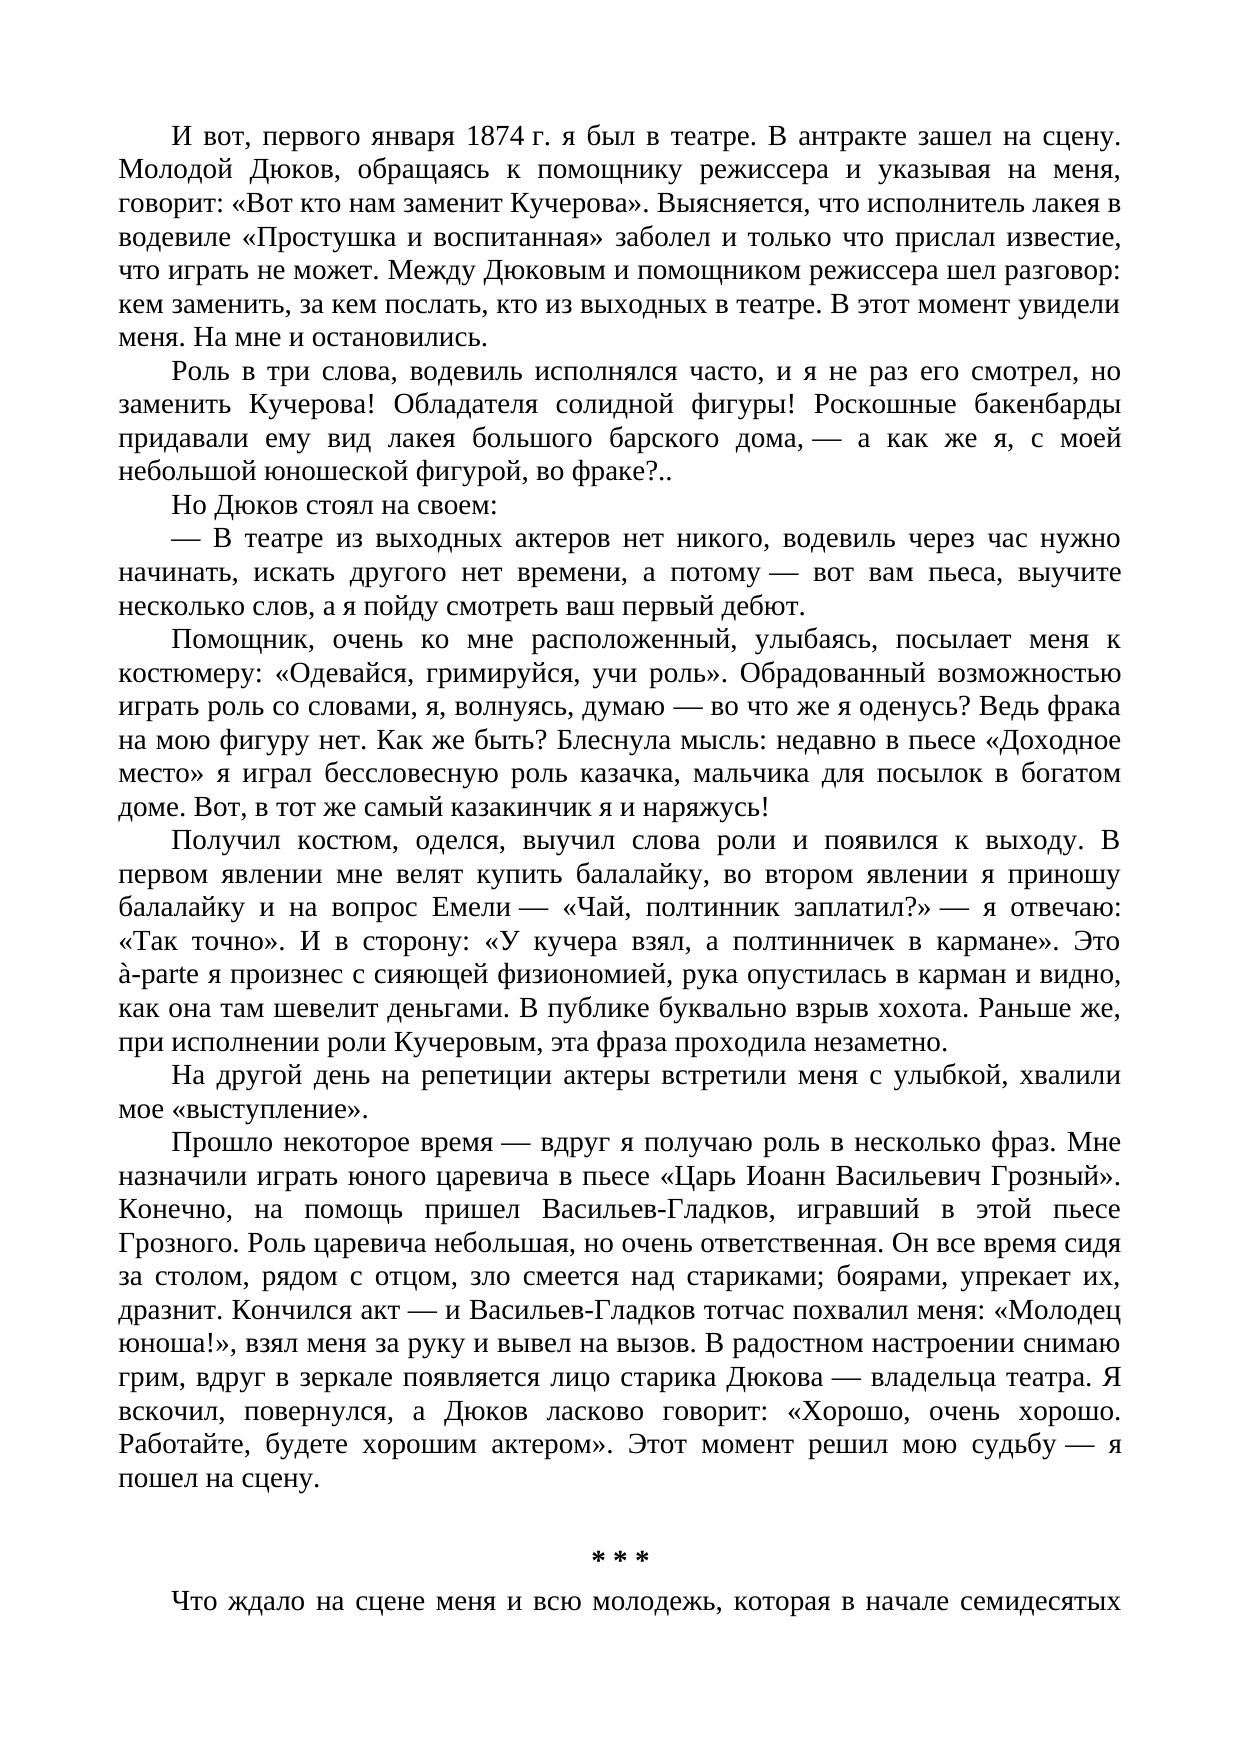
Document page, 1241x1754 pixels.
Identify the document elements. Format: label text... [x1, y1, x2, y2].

text — В театре из выходных актеров нет никого, водевиль через час нужно начинать, искать другого нет времени, а потому — вот вам пьеса, выучите несколько слов, а я пойду смотреть ваш первый дебют. [118, 521, 1122, 621]
text И вот, первого января 1874 г. я был в театре. В антракте зашел на сцену. Молодой Дюков, обращаясь к помощнику режиссера и указывая на меня, говорит: «Вот кто нам заменит Кучерова». Выясняется, что исполнитель лакея в водевиле «Простушка и воспитанная» {122} заболел и только что прислал известие, что играть не может. Между Дюковым и помощником режиссера шел разговор: кем заменить, за кем послать, кто из выходных в театре. В этот момент увидели меня. На мне и остановились. [118, 118, 1122, 353]
subtitle * * * [118, 1543, 1122, 1577]
text {123} На другой день на репетиции актеры встретили меня с улыбкой, хвалили мое «выступление». [118, 1057, 1122, 1124]
text Но Дюков стоял на своем: [118, 487, 1122, 521]
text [118, 1583, 1122, 1617]
text Помощник, очень ко мне расположенный, улыбаясь, посылает меня к костюмеру: «Одевайся, гримируйся, учи роль». Обрадованный возможностью играть роль со словами, я, волнуясь, думаю — во что же я оденусь? Ведь фрака на мою фигуру нет. Как же быть? Блеснула мысль: недавно в пьесе «Доходное место» я играл бессловесную роль казачка, мальчика для посылок в богатом доме. Вот, в тот же самый казакинчик я и наряжусь! [118, 621, 1122, 822]
text Роль в три слова, водевиль исполнялся часто, и я не раз его смотрел, но заменить Кучерова! Обладателя солидной фигуры! Роскошные бакенбарды придавали ему вид лакея большого барского дома, — а как же я, с моей небольшой юношеской фигурой, во фраке?.. [118, 353, 1122, 487]
text Прошло некоторое время — вдруг я получаю роль в несколько фраз. Мне назначили играть юного царевича в пьесе «Царь Иоанн Васильевич Грозный». Конечно, на помощь пришел Васильев-Гладков, игравший в этой пьесе Грозного. Роль царевича небольшая, но очень ответственная. Он все время сидя за столом, рядом с отцом, зло смеется над стариками; боярами, упрекает их, дразнит. Кончился акт — и Васильев-Гладков тотчас похвалил меня: «Молодец юноша!», взял меня за руку и вывел на вызов. В радостном настроении снимаю грим, вдруг в зеркале появляется лицо старика Дюкова — владельца театра. Я вскочил, повернулся, а Дюков ласково говорит: «Хорошо, очень хорошо. Работайте, будете хорошим актером». Этот момент решил мою судьбу — я пошел на сцену. [118, 1124, 1122, 1493]
text Получил костюм, оделся, выучил слова роли и появился к выходу. В первом явлении мне велят купить балалайку, во втором явлении я приношу балалайку и на вопрос Емели — «Чай, полтинник заплатил?» — я отвечаю: «Так точно». И в сторону: «У кучера взял, а полтинничек в кармане». Это à-parte я произнес с сияющей физиономией, рука опустилась в карман и видно, как она там шевелит деньгами. В публике буквально взрыв хохота. Раньше же, при исполнении роли Кучеровым, эта фраза проходила незаметно. [118, 822, 1122, 1057]
